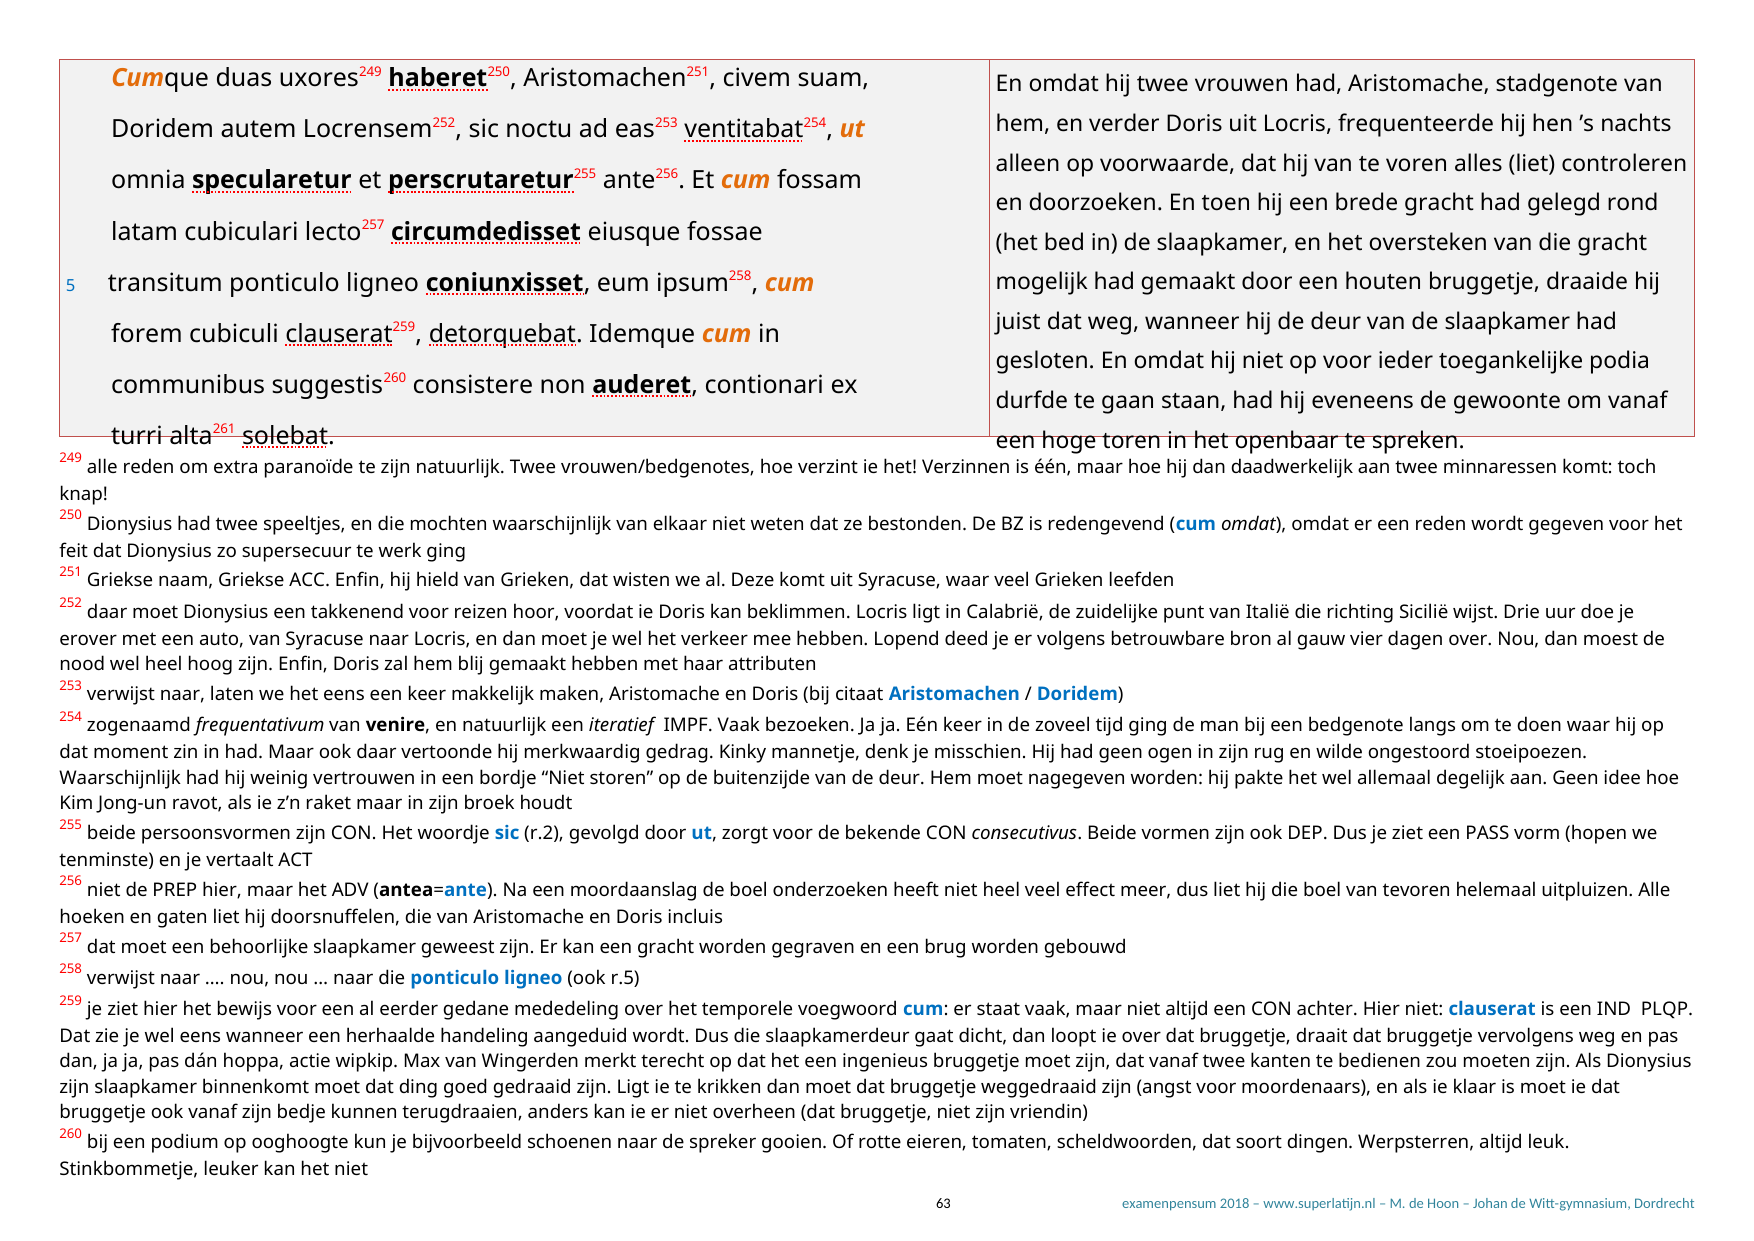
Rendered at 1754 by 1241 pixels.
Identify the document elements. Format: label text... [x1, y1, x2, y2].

table_cell En omdat hij twee vrouwen had, Aristomache, stadgenote van hem, en verder Doris uit Locris, frequenteerde hij hen ’s nachts alleen op voorwaarde, dat hij van te voren alles (liet) controleren en doorzoeken. En toen hij een brede gracht had gelegd rond (het bed in) de slaapkamer, en het oversteken van die gracht mogelijk had gemaakt door een houten bruggetje, draaide hij juist dat weg, wanneer hij de deur van de slaapkamer had gesloten. En omdat hij niet op voor ieder toegankelijke podia durfde te gaan staan, had hij eveneens de gewoonte om vanaf een hoge toren in het openbaar te spreken. [990, 60, 1694, 436]
table_cell Cumque duas uxores haberet, Aristomachen, civem suam, Doridem autem Locrensem, sic noctu ad eas ventitabat, ut omnia specularetur et perscrutaretur ante. Et cum fossam latam cubiculari lecto circumdedisset eiusque fossae 5 transitum ponticulo ligneo coniunxisset, eum ipsum, cum forem cubiculi clauserat, detorquebat. Idemque cum in communibus suggestis consistere non auderet, contionari ex turri alta solebat. [60, 60, 989, 436]
